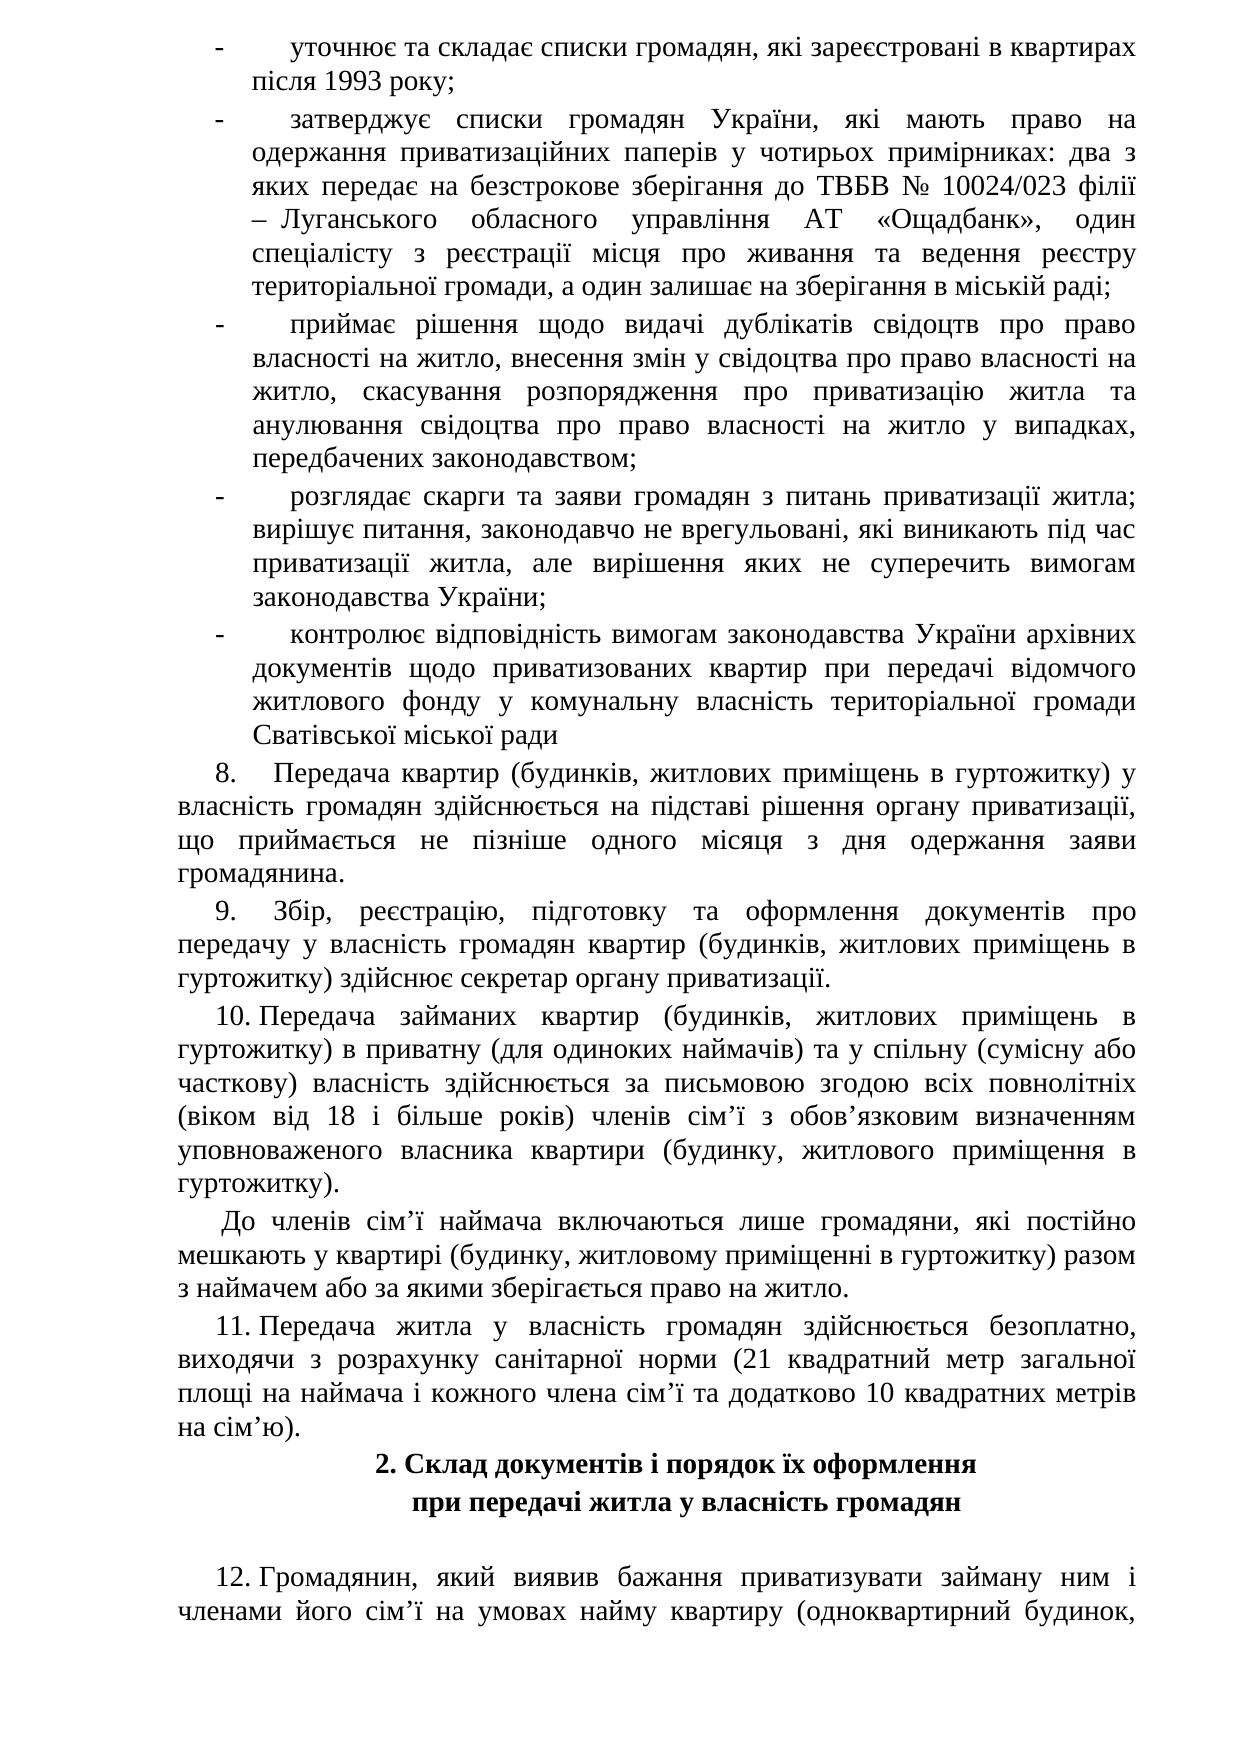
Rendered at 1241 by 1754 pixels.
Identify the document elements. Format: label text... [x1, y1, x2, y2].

text 11. Передача житла у власність громадян здійснюється безоплатно, виходячи з розрахунку санітарної норми (21 квадратний метр загальної площі на наймача і кожного члена сім’ї та додатково 10 квадратних метрів на сім’ю). [177, 1308, 1137, 1442]
text - приймає рішення щодо видачі дублікатів свідоцтв про право власності на житло, внесення змін у свідоцтва про право власності на житло, скасування розпорядження про приватизацію житла та анулювання свідоцтва про право власності на житло у випадках, передбачених законодавством; [215, 306, 1137, 474]
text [177, 1559, 1137, 1627]
text при передачі житла у власність громадян [177, 1484, 1137, 1518]
text До членів сім’ї наймача включаються лише громадяни, які постійно мешкають у квартирі (будинку, житловому приміщенні в гуртожитку) разом з наймачем або за якими зберігається право на житло. [177, 1203, 1137, 1304]
text 10. Передача займаних квартир (будинків, житлових приміщень в гуртожитку) в приватну (для одиноких наймачів) та у спільну (сумісну або часткову) власність здійснюється за письмовою згодою всіх повнолітніх (віком від 18 і більше років) членів сім’ї з обов’язковим визначенням уповноваженого власника квартири (будинку, житлового приміщення в гуртожитку). [177, 998, 1137, 1199]
text - уточнює та складає списки громадян, які зареєстровані в квартирах після 1993 року; [214, 29, 1137, 97]
text - контролює відповідність вимогам законодавства України архівних документів щодо приватизованих квартир при передачі відомчого житлового фонду у комунальну власність територіальної громади Сватівської міської ради [215, 616, 1137, 751]
text - розглядає скарги та заяви громадян з питань приватизації житла; вирішує питання, законодавчо не врегульовані, які виникають під час приватизації житла, але вирішення яких не суперечить вимогам законодавства України; [215, 478, 1137, 612]
text 9. Збір, реєстрацію, підготовку та оформлення документів про передачу у власність громадян квартир (будинків, житлових приміщень в гуртожитку) здійснює секретар органу приватизації. [177, 893, 1137, 994]
text 2. Склад документів і порядок їх оформлення [177, 1446, 1137, 1480]
text 8. Передача квартир (будинків, житлових приміщень в гуртожитку) у власність громадян здійснюється на підставі рішення органу приватизації, що приймається не пізніше одного місяця з дня одержання заяви громадянина. [177, 755, 1137, 889]
text - затверджує списки громадян України, які мають право на одержання приватизаційних паперів у чотирьох примірниках: два з яких передає на безстрокове зберігання до ТВБВ № 10024/023 філії – Луганського обласного управління АТ «Ощадбанк», один спеціалісту з реєстрації місця про живання та ведення реєстру територіальної громади, а один залишає на зберігання в міській раді; [214, 101, 1137, 302]
